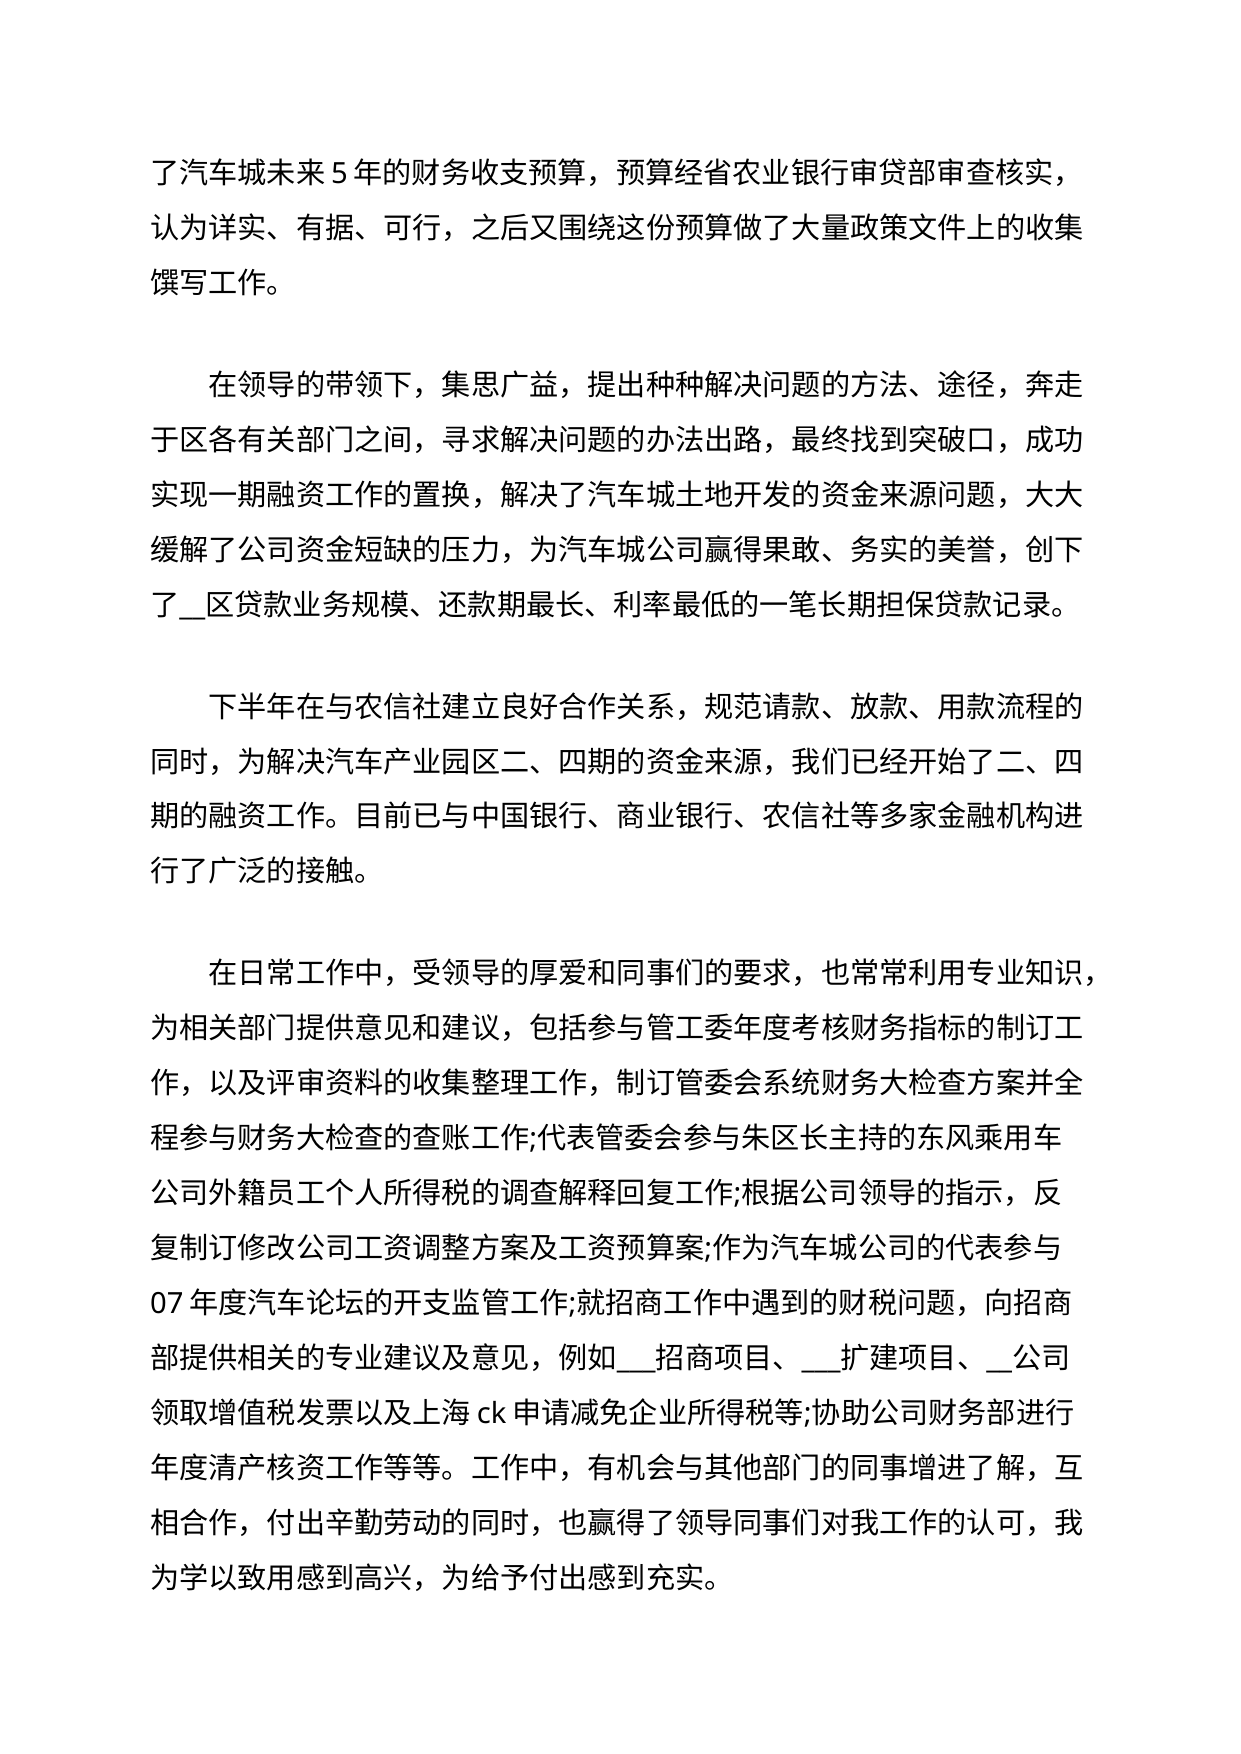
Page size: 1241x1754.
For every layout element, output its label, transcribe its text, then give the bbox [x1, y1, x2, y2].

text 下半年在与农信社建立良好合作关系，规范请款、放款、用款流程的同时，为解决汽车产业园区二、四期的资金来源，我们已经开始了二、四期的融资工作。目前已与中国银行、商业银行、农信社等多家金融机构进行了广泛的接触。 [150, 683, 1090, 890]
text 在领导的带领下，集思广益，提出种种解决问题的方法、途径，奔走于区各有关部门之间，寻求解决问题的办法出路，最终找到突破口，成功实现一期融资工作的置换，解决了汽车城土地开发的资金来源问题，大大缓解了公司资金短缺的压力，为汽车城公司赢得果敢、务实的美誉，创下了__区贷款业务规模、还款期最长、利率最低的一笔长期担保贷款记录。 [150, 362, 1090, 624]
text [150, 150, 1090, 302]
text 在日常工作中，受领导的厚爱和同事们的要求，也常常利用专业知识，为相关部门提供意见和建议，包括参与管工委年度考核财务指标的制订工作，以及评审资料的收集整理工作，制订管委会系统财务大检查方案并全程参与财务大检查的查账工作;代表管委会参与朱区长主持的东风乘用车公司外籍员工个人所得税的调查解释回复工作;根据公司领导的指示，反复制订修改公司工资调整方案及工资预算案;作为汽车城公司的代表参与07年度汽车论坛的开支监管工作;就招商工作中遇到的财税问题，向招商部提供相关的专业建议及意见，例如___招商项目、___扩建项目、__公司领取增值税发票以及上海ck申请减免企业所得税等;协助公司财务部进行年度清产核资工作等等。工作中，有机会与其他部门的同事增进了解，互相合作，付出辛勤劳动的同时，也赢得了领导同事们对我工作的认可，我为学以致用感到高兴，为给予付出感到充实。 [150, 950, 1090, 1596]
